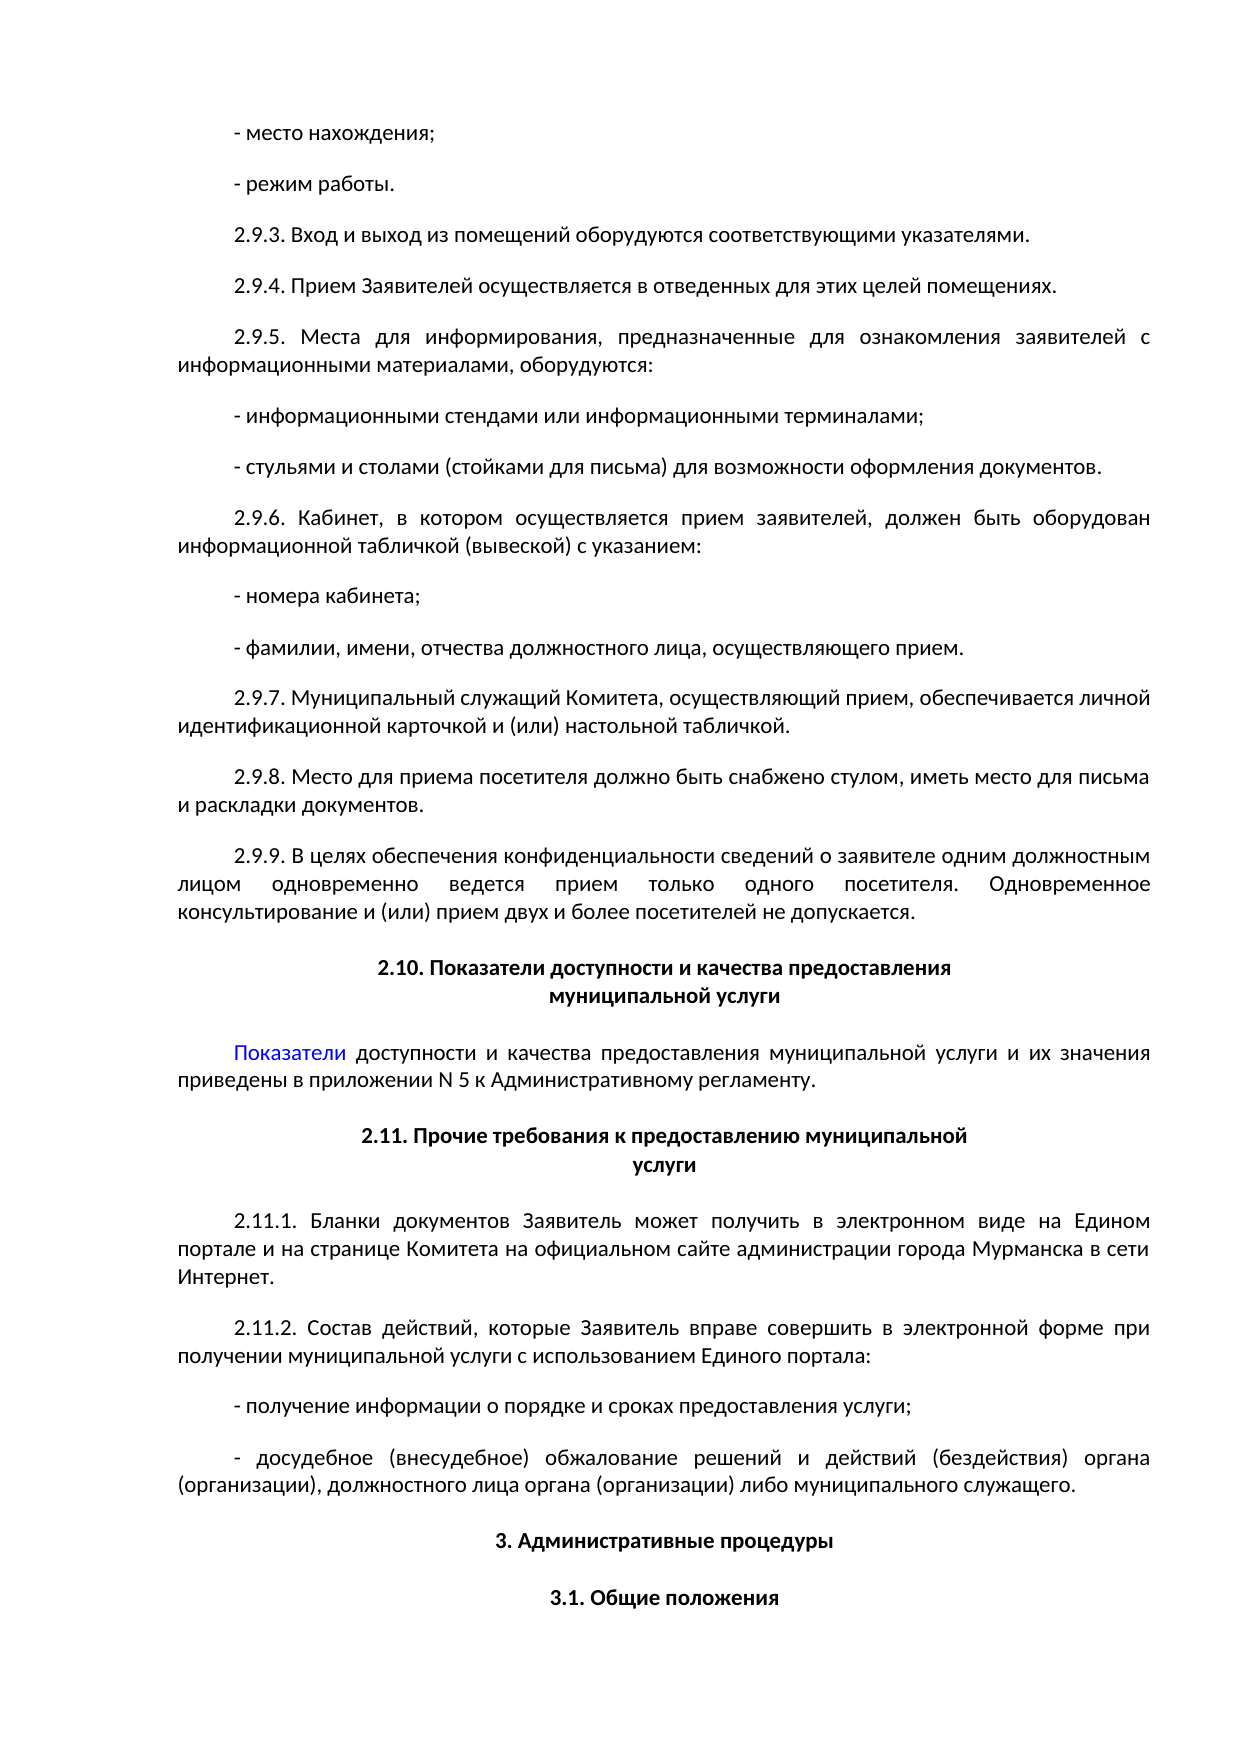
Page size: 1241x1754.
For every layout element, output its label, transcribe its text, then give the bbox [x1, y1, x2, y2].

text - режим работы. [177, 169, 1152, 197]
text - стульями и столами (стойками для письма) для возможности оформления документов. [177, 452, 1152, 480]
text 2.9.6. Кабинет, в котором осуществляется прием заявителей, должен быть оборудован информационной табличкой (вывеской) с указанием: [177, 503, 1152, 559]
title 3.1. Общие положения [177, 1583, 1152, 1611]
title 2.11. Прочие требования к предоставлению муниципальной [177, 1122, 1152, 1150]
text - место нахождения; [177, 118, 1152, 146]
text - досудебное (внесудебное) обжалование решений и действий (бездействия) органа (организации), должностного лица органа (организации) либо муниципального служащего. [177, 1443, 1152, 1499]
title муниципальной услуги [177, 982, 1152, 1009]
text 2.9.8. Место для приема посетителя должно быть снабжено стулом, иметь место для письма и раскладки документов. [177, 762, 1152, 818]
title 3. Административные процедуры [177, 1527, 1152, 1555]
text 2.11.2. Состав действий, которые Заявитель вправе совершить в электронной форме при получении муниципальной услуги с использованием Единого портала: [177, 1313, 1152, 1369]
title 2.10. Показатели доступности и качества предоставления [177, 953, 1152, 982]
text 2.9.3. Вход и выход из помещений оборудуются соответствующими указателями. [177, 220, 1152, 248]
text - информационными стендами или информационными терминалами; [177, 401, 1152, 429]
text 2.9.9. В целях обеспечения конфиденциальности сведений о заявителе одним должностным лицом одновременно ведется прием только одного посетителя. Одновременное консультирование и (или) прием двух и более посетителей не допускается. [177, 841, 1152, 926]
text - номера кабинета; [177, 582, 1152, 610]
text Показатели доступности и качества предоставления муниципальной услуги и их значения приведены в приложении N 5 к Административному регламенту. [177, 1038, 1152, 1094]
text 2.9.4. Прием Заявителей осуществляется в отведенных для этих целей помещениях. [177, 271, 1152, 299]
text 2.9.5. Места для информирования, предназначенные для ознакомления заявителей с информационными материалами, оборудуются: [177, 322, 1152, 378]
text - получение информации о порядке и сроках предоставления услуги; [177, 1392, 1152, 1420]
text 2.9.7. Муниципальный служащий Комитета, осуществляющий прием, обеспечивается личной идентификационной карточкой и (или) настольной табличкой. [177, 683, 1152, 739]
text - фамилии, имени, отчества должностного лица, осуществляющего прием. [177, 633, 1152, 661]
title услуги [177, 1150, 1152, 1178]
text 2.11.1. Бланки документов Заявитель может получить в электронном виде на Едином портале и на странице Комитета на официальном сайте администрации города Мурманска в сети Интернет. [177, 1206, 1152, 1290]
